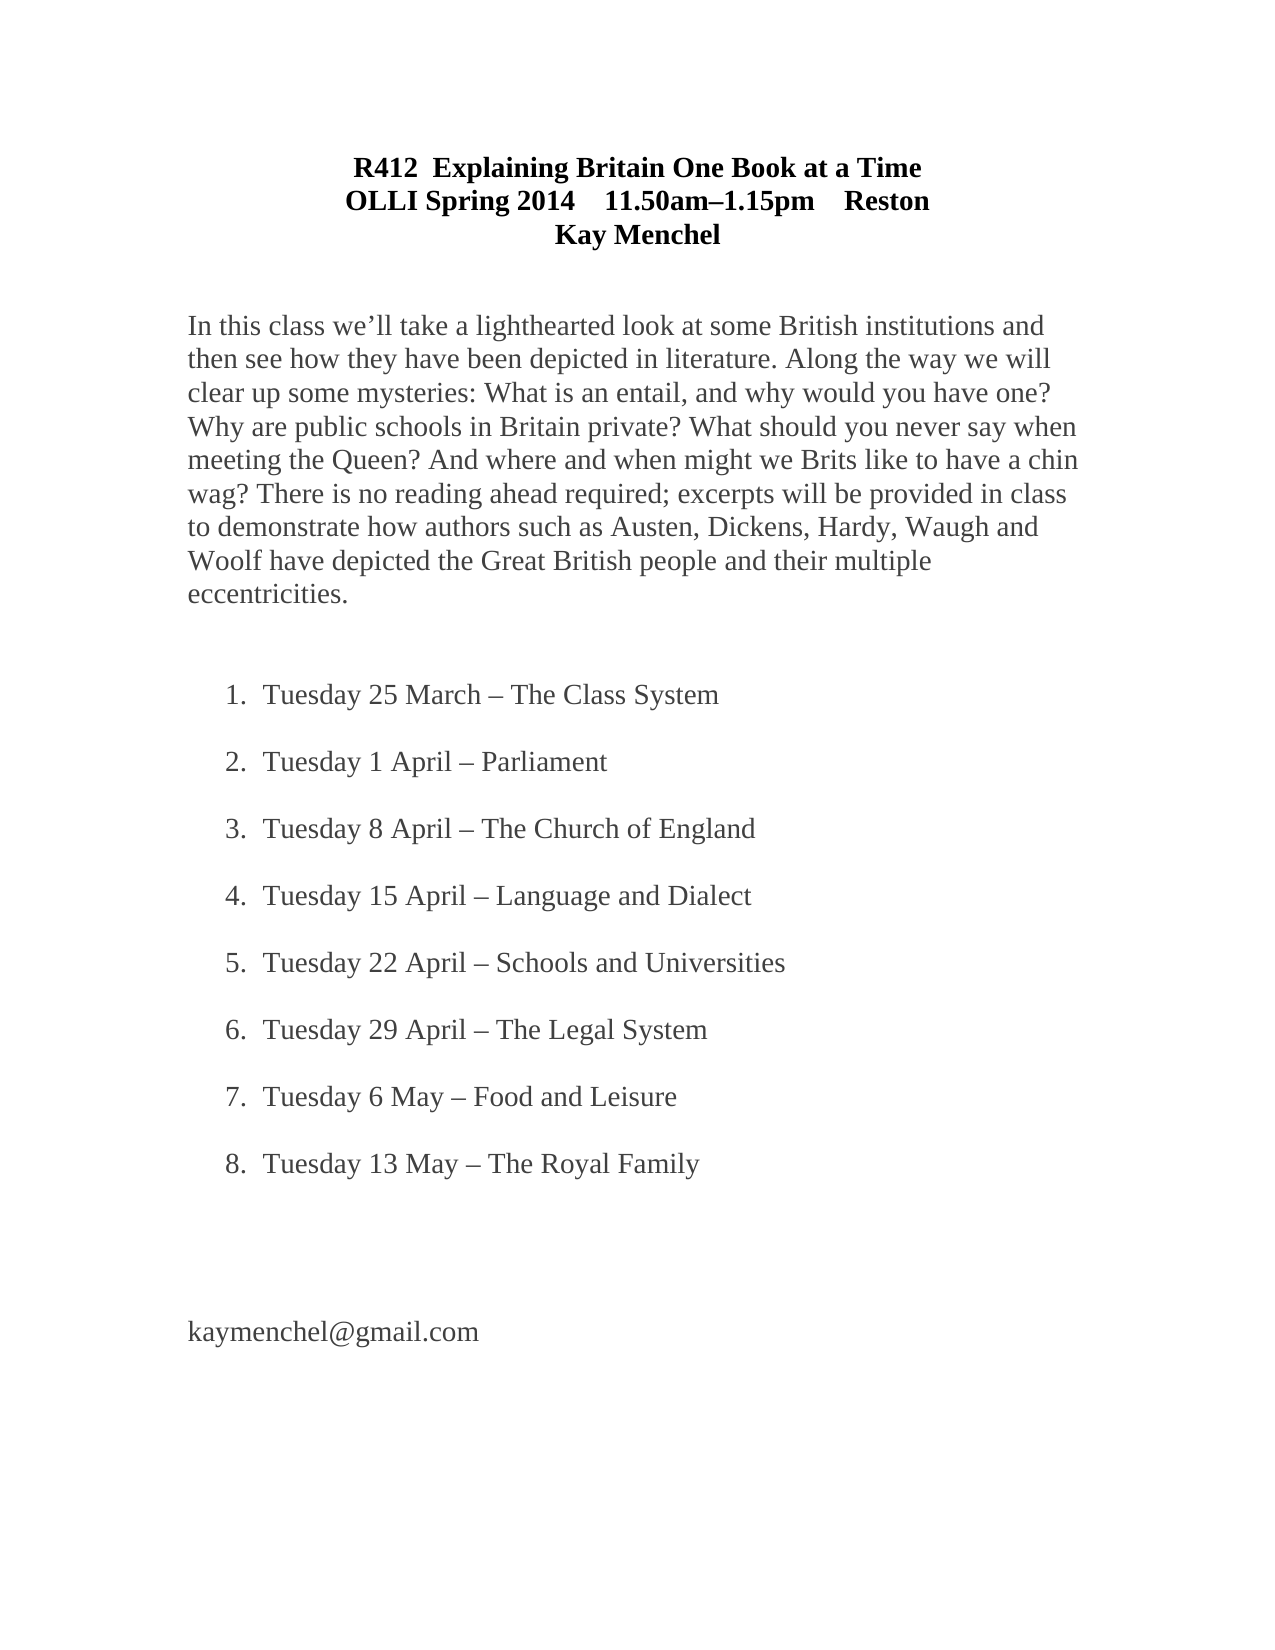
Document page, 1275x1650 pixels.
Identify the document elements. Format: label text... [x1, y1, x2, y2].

list Tuesday 13 May – The Royal Family [225, 1147, 1087, 1180]
text OLLI Spring 2014 11.50am–1.15pm Reston [187, 183, 1087, 217]
list Tuesday 29 April – The Legal System [225, 1012, 1087, 1046]
list Tuesday 1 April – Parliament [225, 744, 1087, 778]
text R412 Explaining Britain One Book at a Time [187, 150, 1087, 183]
list Tuesday 8 April – The Church of England [225, 811, 1087, 845]
list Tuesday 25 March – The Class System [225, 677, 1087, 711]
text kaymenchel@gmail.com [187, 1314, 1087, 1348]
text In this class we’ll take a lighthearted look at some British institutions and then see how they have been depicted in literature. Along the way we will clear up some mysteries: What is an entail, and why would you have one? Why are public schools in Britain private? What should you never say when meeting the Queen? And where and when might we Brits like to have a chin wag? There is no reading ahead required; excerpts will be provided in class to demonstrate how authors such as Austen, Dickens, Hardy, Waugh and Woolf have depicted the Great British people and their multiple eccentricities. [187, 308, 1087, 610]
list Tuesday 6 May – Food and Leisure [225, 1079, 1087, 1113]
text Kay Menchel [187, 217, 1087, 251]
list Tuesday 22 April – Schools and Universities [225, 945, 1087, 979]
list Tuesday 15 April – Language and Dialect [225, 878, 1087, 912]
